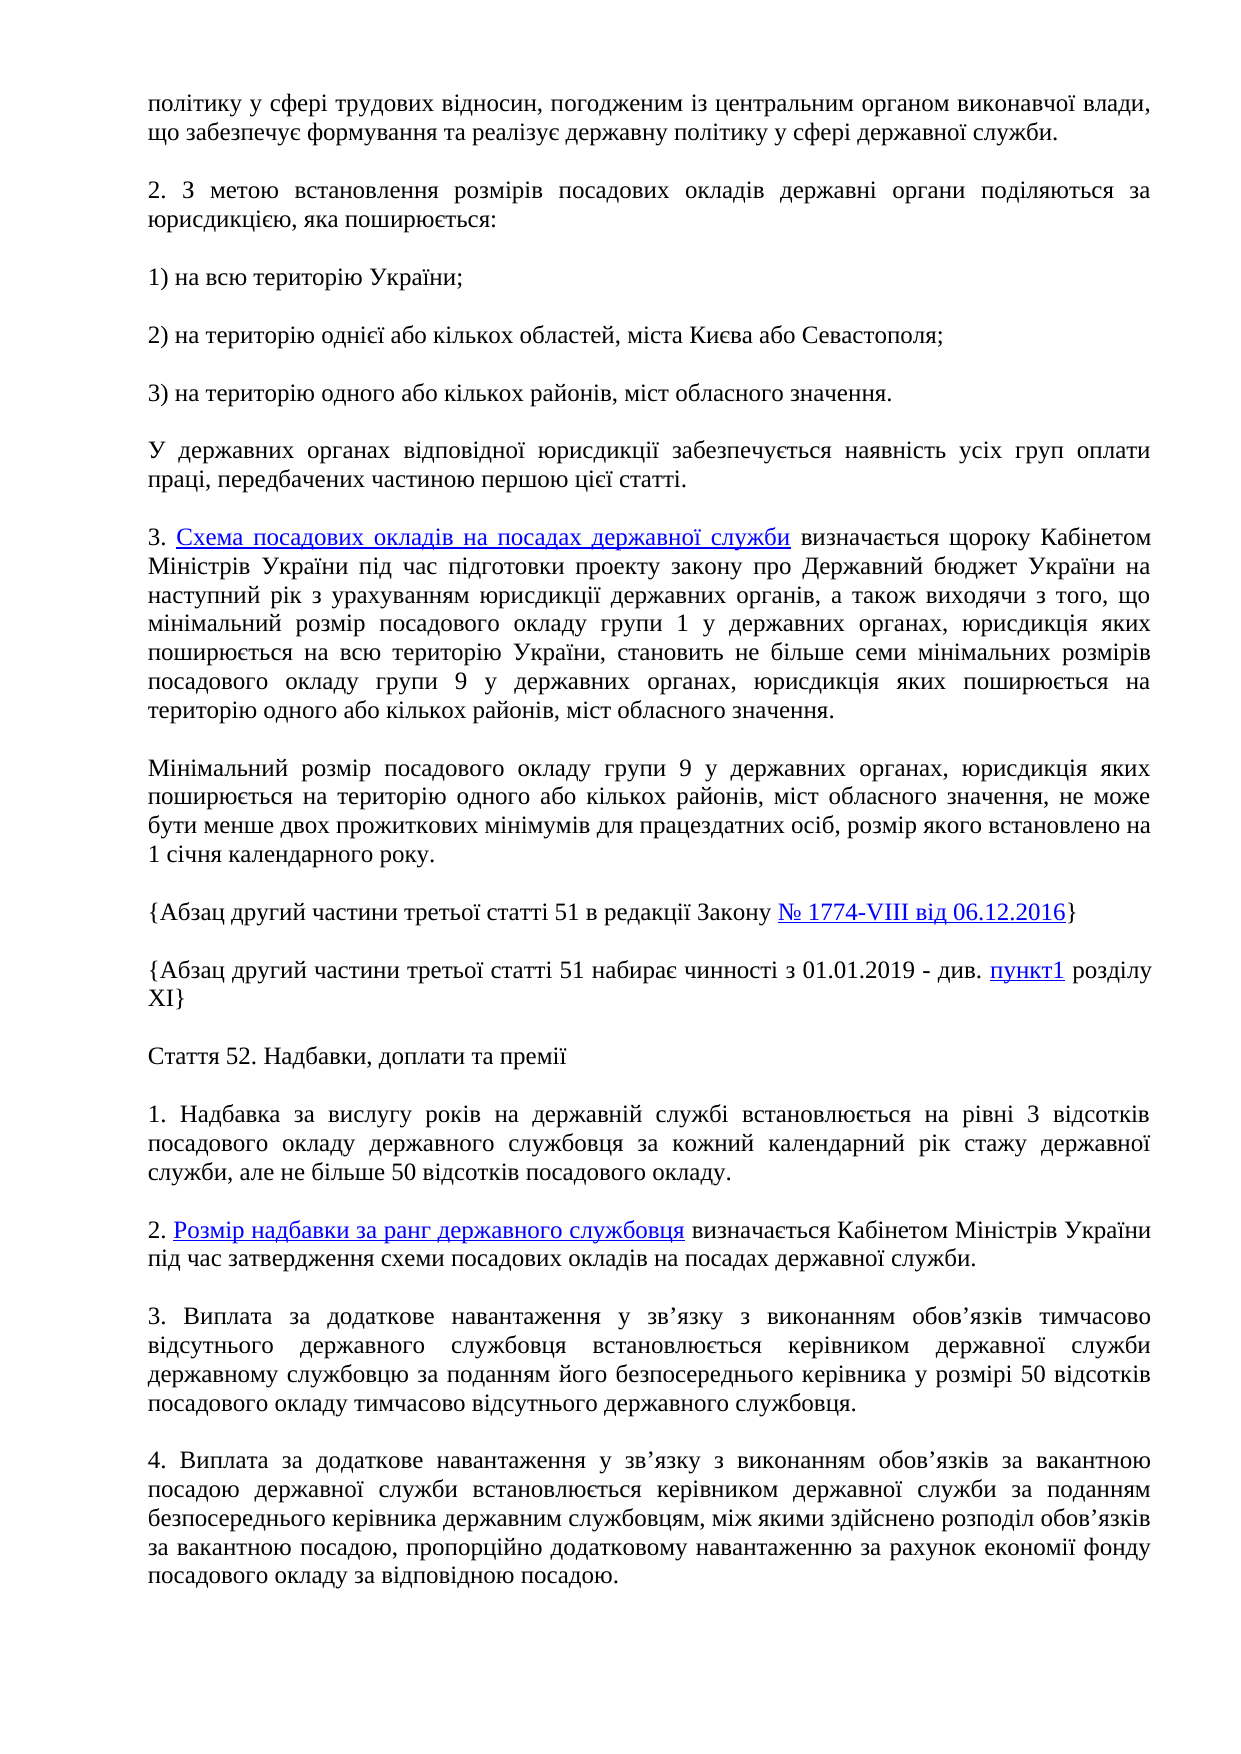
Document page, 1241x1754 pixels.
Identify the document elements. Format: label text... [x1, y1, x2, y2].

text 1) на всю територію України; [148, 262, 1152, 291]
text Стаття 52. Надбавки, доплати та премії [148, 1041, 1152, 1070]
text {Абзац другий частини третьої статті 51 в редакції Закону № 1774-VIII від 06.12.2016} [148, 897, 1152, 926]
text {Абзац другий частини третьої статті 51 набирає чинності з 01.01.2019 - див. пункт1 розділу XI} [148, 955, 1152, 1012]
text 4. Виплата за додаткове навантаження у зв’язку з виконанням обов’язків за вакантною посадою державної служби встановлюється керівником державної служби за поданням безпосереднього керівника державним службовцям, між якими здійснено розподіл обов’язків за вакантною посадою, пропорційно додатковому навантаженню за рахунок економії фонду посадового окладу за відповідною посадою. [148, 1446, 1152, 1589]
text 2. Розмір надбавки за ранг державного службовця визначається Кабінетом Міністрів України під час затвердження схеми посадових окладів на посадах державної служби. [148, 1215, 1152, 1272]
text Мінімальний розмір посадового окладу групи 9 у державних органах, юрисдикція яких поширюється на територію одного або кількох районів, міст обласного значення, не може бути менше двох прожиткових мінімумів для працездатних осіб, розмір якого встановлено на 1 січня календарного року. [148, 753, 1152, 868]
text У державних органах відповідної юрисдикції забезпечується наявність усіх груп оплати праці, передбачених частиною першою цієї статті. [148, 436, 1152, 493]
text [148, 88, 1152, 146]
text 3. Схема посадових окладів на посадах державної служби визначається щороку Кабінетом Міністрів України під час підготовки проекту закону про Державний бюджет України на наступний рік з урахуванням юрисдикції державних органів, а також виходячи з того, що мінімальний розмір посадового окладу групи 1 у державних органах, юрисдикція яких поширюється на всю територію України, становить не більше семи мінімальних розмірів посадового окладу групи 9 у державних органах, юрисдикція яких поширюється на територію одного або кількох районів, міст обласного значення. [148, 522, 1152, 723]
text 3) на територію одного або кількох районів, міст обласного значення. [148, 378, 1152, 406]
text 1. Надбавка за вислугу років на державній службі встановлюється на рівні 3 відсотків посадового окладу державного службовця за кожний календарний рік стажу державної служби, але не більше 50 відсотків посадового окладу. [148, 1099, 1152, 1186]
text 2. З метою встановлення розмірів посадових окладів державні органи поділяються за юрисдикцією, яка поширюється: [148, 175, 1152, 233]
text 3. Виплата за додаткове навантаження у зв’язку з виконанням обов’язків тимчасово відсутнього державного службовця встановлюється керівником державної служби державному службовцю за поданням його безпосереднього керівника у розмірі 50 відсотків посадового окладу тимчасово відсутнього державного службовця. [148, 1301, 1152, 1416]
text 2) на територію однієї або кількох областей, міста Києва або Севастополя; [148, 320, 1152, 348]
